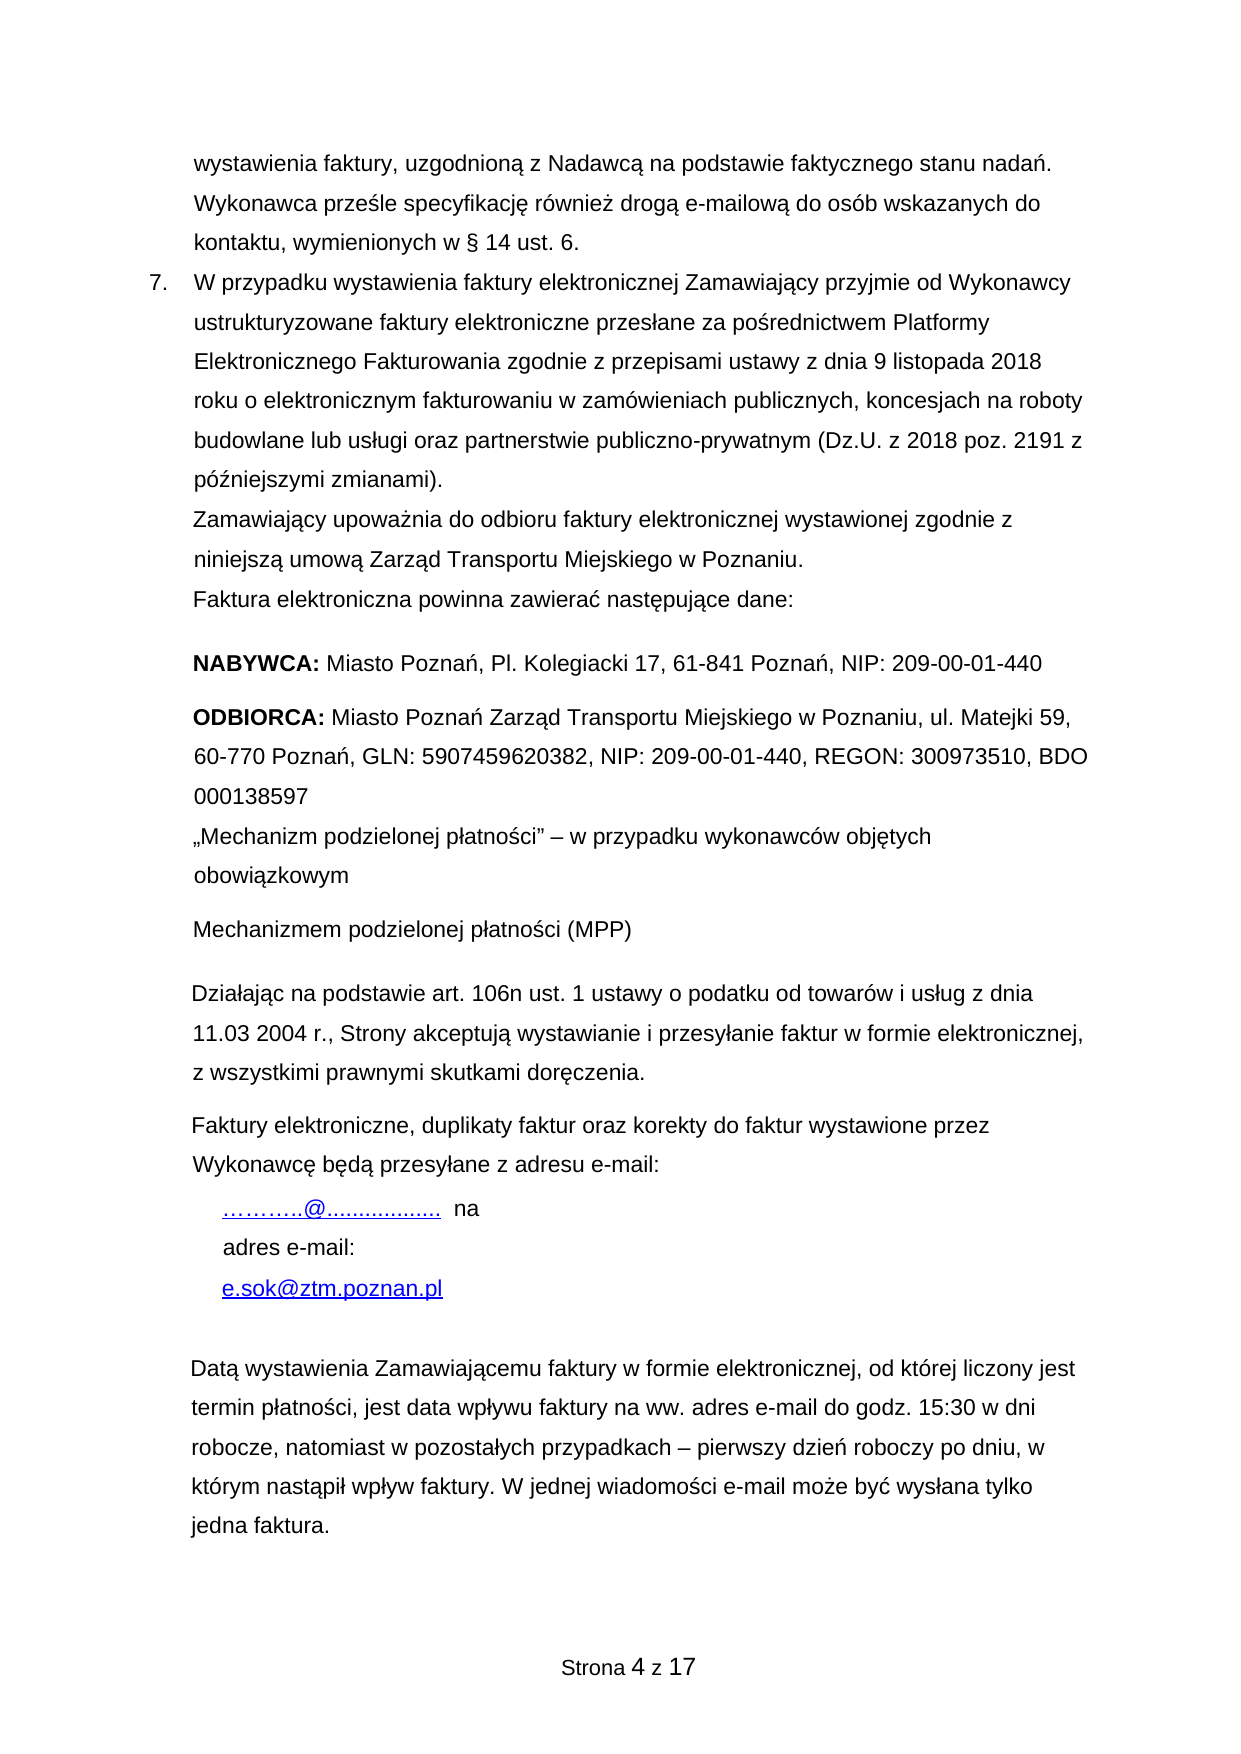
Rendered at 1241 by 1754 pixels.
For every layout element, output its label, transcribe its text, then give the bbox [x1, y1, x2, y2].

text Działając na podstawie art. 106n ust. 1 ustawy o podatku od towarów i usług z dnia 11.03 2004 r., Strony akceptują wystawianie i przesyłanie faktur w formie elektronicznej, z wszystkimi prawnymi skutkami doręczenia. [191, 980, 1093, 1086]
list W przypadku wystawienia faktury elektronicznej Zamawiający przyjmie od Wykonawcy ustrukturyzowane faktury elektroniczne przesłane za pośrednictwem Platformy Elektronicznego Fakturowania zgodnie z przepisami ustawy z dnia 9 listopada 2018 roku o elektronicznym fakturowaniu w zamówieniach publicznych, koncesjach na roboty budowlane lub usługi oraz partnerstwie publiczno-prywatnym (Dz.U. z 2018 poz. 2191 z późniejszymi zmianami). [149, 269, 1093, 493]
text NABYWCA: Miasto Poznań, Pl. Kolegiacki 17, 61-841 Poznań, NIP: 209-00-01-440 [193, 650, 1093, 677]
text „Mechanizm podzielonej płatności” – w przypadku wykonawców objętych obowiązkowym [193, 823, 1093, 888]
text ………..@.................. na adres e-mail: [222, 1195, 517, 1261]
text e.sok@ztm.poznan.pl [222, 1274, 517, 1301]
text Zamawiający upoważnia do odbioru faktury elektronicznej wystawionej zgodnie z niniejszą umową Zarząd Transportu Miejskiego w Poznaniu. [193, 506, 1093, 572]
text ODBIORCA: Miasto Poznań Zarząd Transportu Miejskiego w Poznaniu, ul. Matejki 59, 60-770 Poznań, GLN: 5907459620382, NIP: 209-00-01-440, REGON: 300973510, BDO 000138597 [193, 704, 1093, 809]
text Mechanizmem podzielonej płatności (MPP) [193, 916, 1093, 942]
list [149, 150, 1093, 255]
text Datą wystawienia Zamawiającemu faktury w formie elektronicznej, od której liczony jest termin płatności, jest data wpływu faktury na ww. adres e-mail do godz. 15:30 w dni robocze, natomiast w pozostałych przypadkach – pierwszy dzień roboczy po dniu, w którym nastąpił wpływ faktury. W jednej wiadomości e-mail może być wysłana tylko jedna faktura. [190, 1354, 1093, 1539]
text Faktura elektroniczna powinna zawierać następujące dane: [193, 586, 1093, 612]
text Faktury elektroniczne, duplikaty faktur oraz korekty do faktur wystawione przez Wykonawcę będą przesyłane z adresu e-mail: [191, 1112, 1093, 1178]
